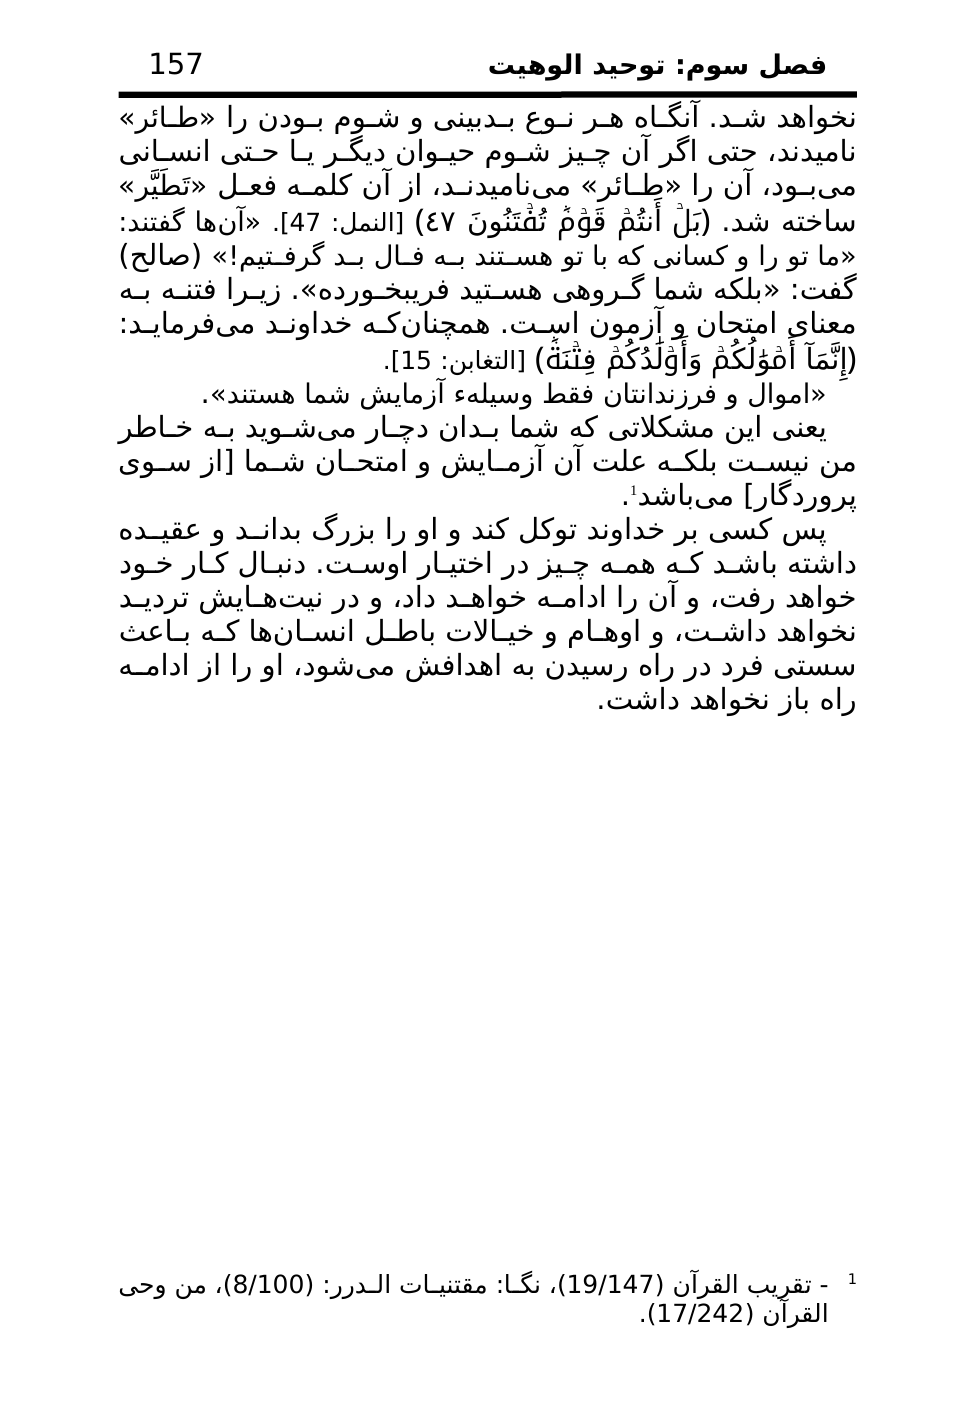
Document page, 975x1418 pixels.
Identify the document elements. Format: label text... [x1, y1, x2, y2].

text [118, 100, 857, 376]
text پس کسی بر خداوند توکل کند و او را بزرگ بداند و عقیده داشته باشد که همه چیز در اختیار اوست. دنبال کار خود خواهد رفت، و آن را ادامه خواهد داد، و در نیت‌هایش تردید نخواهد داشت، و اوهام و خیالات باطل انسان‌ها که باعث سستی فرد در راه رسیدن به اهدافش می‌شود، او را از ادامه راه باز نخواهد داشت. [118, 512, 857, 716]
text یعنی این مشکلاتی که شما بدان دچار می‌شوید به خاطر من نیست بلکه علت آن آزمایش و امتحان شما [از سوی پروردگار] می‌باشد. [118, 410, 857, 512]
text «اموال و فرزندانتان فقط وسیلهء آزمایش شما هستند». [118, 376, 857, 410]
